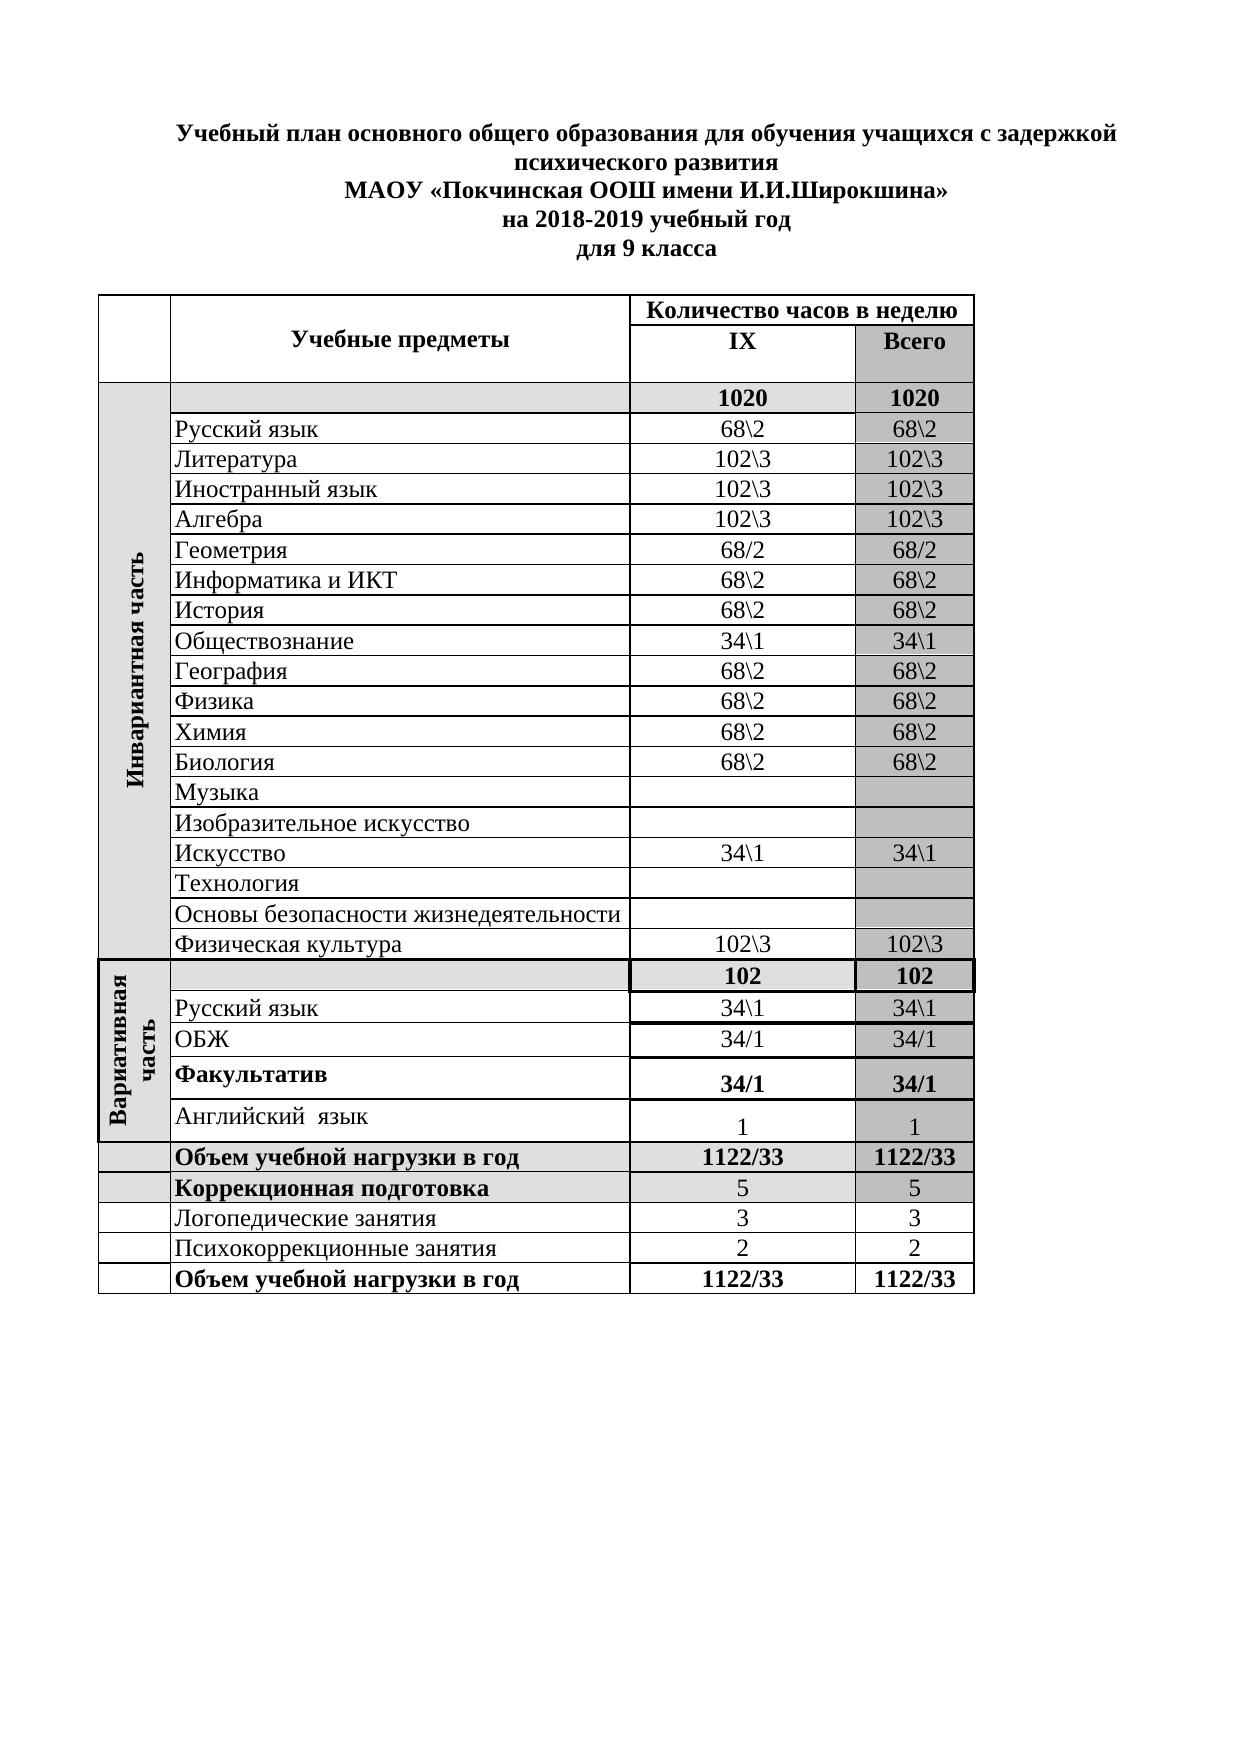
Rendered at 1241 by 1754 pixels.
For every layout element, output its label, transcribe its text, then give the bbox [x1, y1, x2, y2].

table_cell [99, 1264, 170, 1292]
table_cell 68\2 [631, 414, 855, 442]
table_cell 1 [631, 1101, 855, 1141]
table_cell [99, 1143, 170, 1171]
table_cell Искусство [171, 838, 629, 867]
table_cell 1020 [631, 383, 855, 412]
table_cell 102 [857, 961, 972, 989]
table_cell 68\2 [856, 717, 973, 746]
table_cell Объем учебной нагрузки в год [171, 1263, 629, 1292]
table_cell 1122/33 [856, 1264, 973, 1292]
table_cell 34\1 [856, 626, 973, 654]
table_cell История [171, 596, 629, 624]
table_cell 68\2 [631, 747, 855, 776]
table_cell [856, 899, 973, 927]
table_cell Алгебра [171, 505, 629, 533]
table_cell 3 [856, 1203, 973, 1232]
table_cell Информатика и ИКТ [171, 565, 629, 594]
table_cell Коррекционная подготовка [171, 1172, 629, 1202]
table_cell 68\2 [631, 596, 855, 624]
table_cell 34\1 [631, 993, 855, 1021]
table_cell Логопедические занятия [171, 1203, 629, 1232]
table_cell 68\2 [856, 687, 973, 715]
text МАОУ «Покчинская ООШ имени И.И.Широкшина» [141, 176, 1152, 204]
table_cell 5 [631, 1173, 855, 1202]
table_cell 68\2 [856, 596, 973, 624]
table_cell 102\3 [631, 929, 855, 958]
table_cell 68\2 [856, 747, 973, 776]
table_cell Музыка [171, 777, 629, 806]
table_cell 34/1 [631, 1025, 855, 1056]
table_cell [631, 777, 855, 806]
table_cell Физика [171, 687, 629, 715]
table_cell [171, 961, 628, 989]
table_cell 34/1 [856, 1025, 973, 1056]
table_cell [631, 868, 855, 897]
table_cell Физическая культура [171, 929, 629, 958]
table_cell 102\3 [856, 505, 973, 533]
table_cell 102\3 [856, 929, 973, 958]
table_cell [99, 1203, 170, 1232]
table_cell Английский язык [171, 1100, 629, 1141]
table_cell 34\1 [631, 626, 855, 654]
table_cell 68\2 [631, 656, 855, 685]
table_cell Русский язык [171, 991, 629, 1021]
table_cell 68/2 [631, 535, 855, 564]
table_header Количество часов в неделю [631, 296, 973, 324]
table_cell [856, 868, 973, 897]
table_cell Геометрия [171, 535, 629, 564]
table_cell 34/1 [631, 1059, 855, 1098]
table_cell 102\3 [631, 444, 855, 473]
table_cell Изобразительное искусство [171, 808, 629, 836]
text на 2018-2019 учебный год [141, 204, 1152, 233]
table_cell 102\3 [856, 444, 973, 473]
table_cell Всего [856, 326, 973, 382]
table_cell 34\1 [631, 838, 855, 867]
table_cell 1122/33 [631, 1264, 855, 1292]
table_cell [631, 808, 855, 836]
table_cell 102\3 [856, 474, 973, 503]
table_cell [171, 383, 629, 412]
table_cell [856, 777, 973, 806]
text для 9 класса [141, 233, 1152, 262]
table_cell География [171, 656, 629, 685]
table_cell 1 [856, 1101, 973, 1141]
table_cell IX [631, 326, 855, 382]
table_cell 68\2 [631, 565, 855, 594]
table_cell Факультатив [171, 1057, 629, 1098]
table_cell [99, 1173, 170, 1202]
table_cell 34\1 [856, 993, 973, 1021]
table_cell Технология [171, 868, 629, 897]
table_cell Вариативная часть [100, 961, 170, 1141]
table_cell 1020 [856, 383, 973, 412]
table_cell 68\2 [631, 717, 855, 746]
table_cell Обществознание [171, 626, 629, 654]
table_cell 34\1 [856, 838, 973, 867]
table_cell [856, 808, 973, 836]
table_cell 68\2 [856, 656, 973, 685]
table_cell Основы безопасности жизнедеятельности [171, 899, 629, 927]
table_cell 2 [856, 1233, 973, 1262]
table_cell 34/1 [856, 1059, 973, 1098]
table_cell 2 [631, 1233, 855, 1262]
table_header Учебные предметы [171, 296, 629, 382]
text Учебный план основного общего образования для обучения учащихся с задержкой психического развития [141, 118, 1152, 176]
table_cell Биология [171, 747, 629, 776]
table_cell ОБЖ [171, 1023, 629, 1056]
table_cell Литература [171, 444, 629, 473]
table_cell 68/2 [856, 535, 973, 564]
table_cell 68\2 [856, 565, 973, 594]
table_cell 68\2 [631, 687, 855, 715]
table_cell Инвариантная часть [99, 383, 170, 958]
table_cell Русский язык [171, 414, 629, 442]
table_cell 1122/33 [856, 1143, 973, 1171]
table_cell 102 [632, 961, 854, 989]
table_cell 68\2 [856, 413, 973, 442]
table_header [99, 296, 170, 382]
table_cell 1122/33 [631, 1143, 855, 1171]
table_cell 102\3 [631, 474, 855, 503]
table_cell Иностранный язык [171, 474, 629, 503]
table_cell Объем учебной нагрузки в год [171, 1143, 629, 1171]
table_cell [99, 1233, 170, 1262]
table_cell [631, 899, 855, 927]
table_cell 5 [856, 1173, 973, 1202]
table_cell 3 [631, 1203, 855, 1232]
table_cell Психокоррекционные занятия [171, 1233, 629, 1262]
table_cell Химия [171, 717, 629, 746]
table_cell 102\3 [631, 505, 855, 533]
